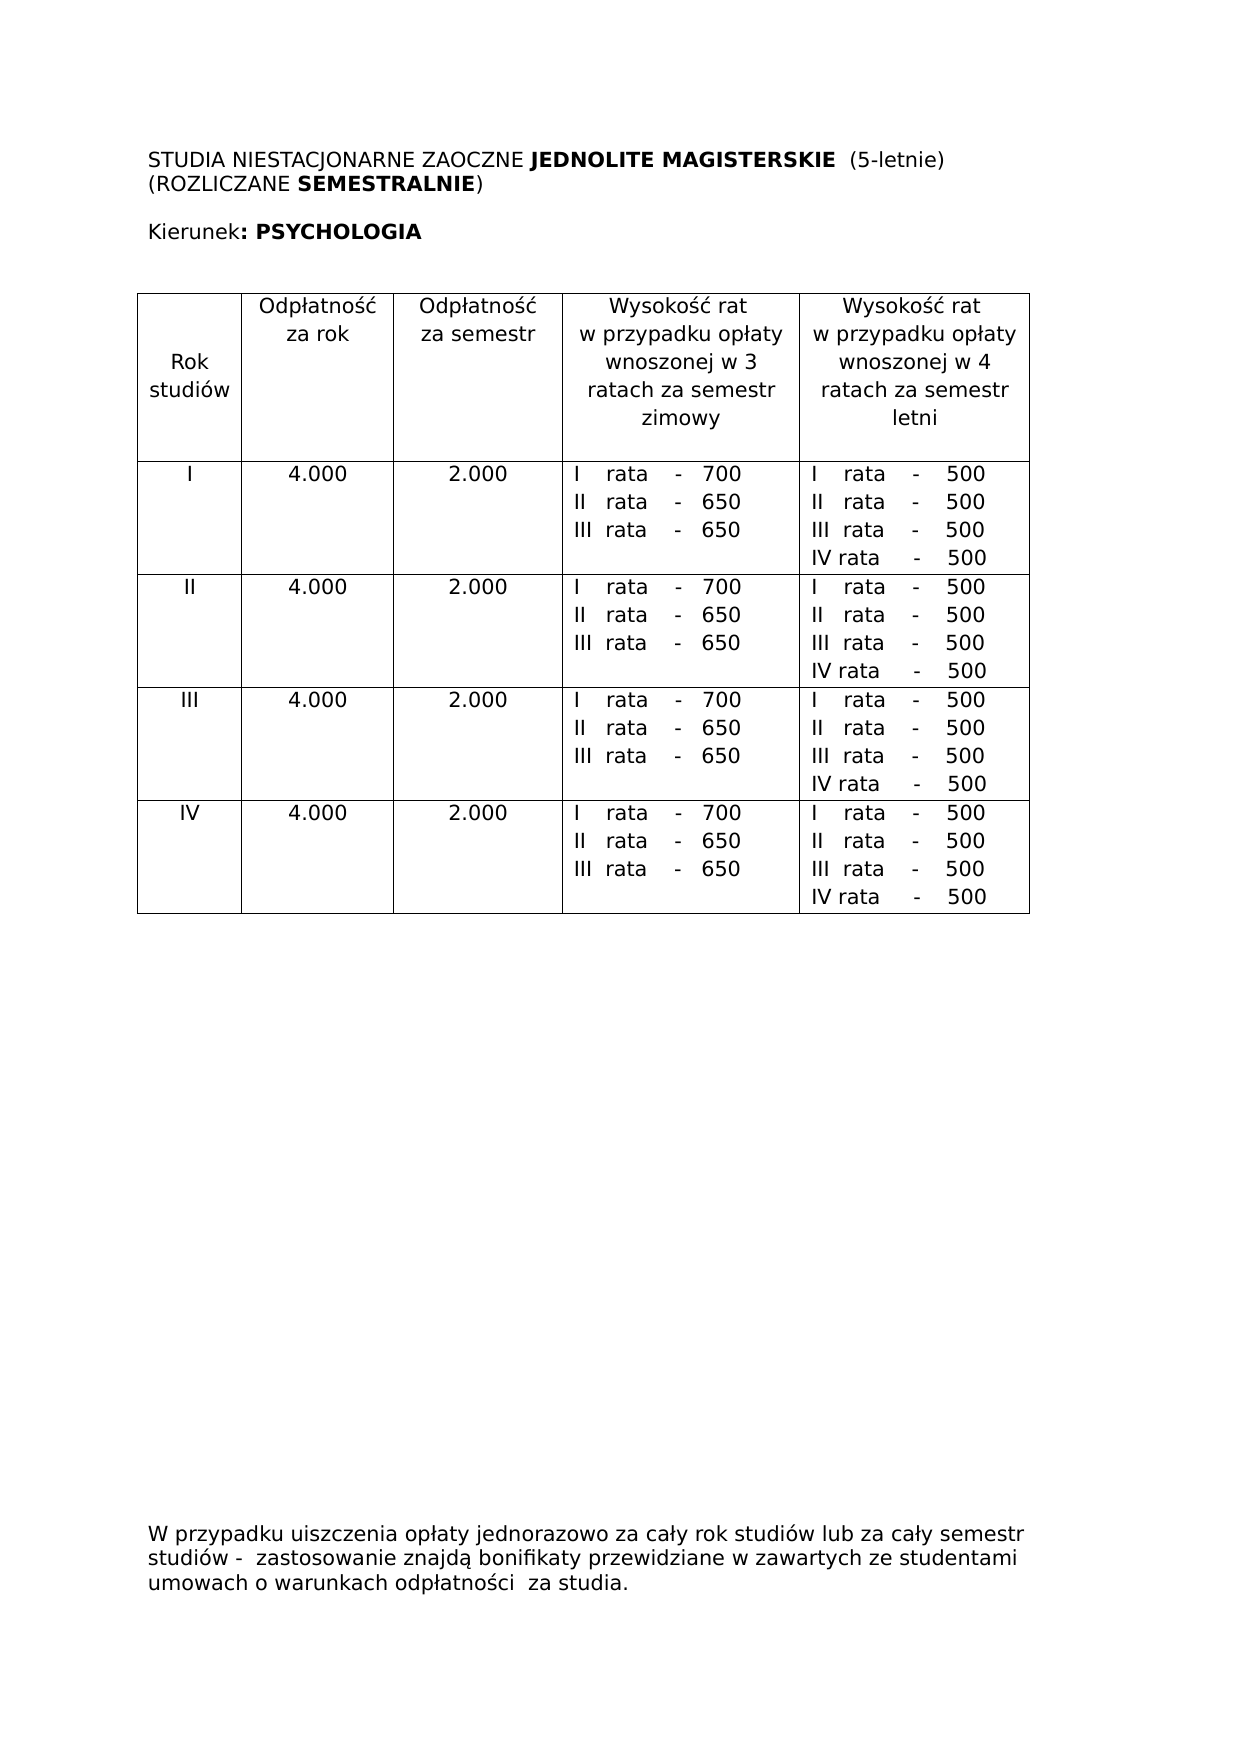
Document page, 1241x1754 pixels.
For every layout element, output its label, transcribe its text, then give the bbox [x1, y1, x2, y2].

table_cell 2.000 [394, 801, 562, 913]
table_cell I rata - 500 II rata - 500 III rata - 500 IV rata - 500 [800, 575, 1029, 687]
text STUDIA NIESTACJONARNE ZAOCZNE JEDNOLITE MAGISTERSKIE (5-letnie) [148, 148, 1093, 172]
table_cell 4.000 [242, 575, 393, 687]
table_header Wysokość rat w przypadku opłaty wnoszonej w 4 ratach za semestr letni [800, 294, 1029, 461]
table_header Odpłatność za semestr [394, 294, 562, 461]
table_cell I rata - 700 II rata - 650 III rata - 650 [563, 462, 799, 574]
text W przypadku uiszczenia opłaty jednorazowo za cały rok studiów lub za cały semestr studiów - zastosowanie znajdą bonifikaty przewidziane w zawartych ze studentami umowach o warunkach odpłatności za studia. [148, 1522, 1093, 1595]
table_cell I rata - 700 II rata - 650 III rata - 650 [563, 801, 799, 913]
table_cell I rata - 500 II rata - 500 III rata - 500 IV rata - 500 [800, 688, 1029, 800]
table_cell I rata - 700 II rata - 650 III rata - 650 [563, 575, 799, 687]
table_header Wysokość rat w przypadku opłaty wnoszonej w 3 ratach za semestr zimowy [563, 294, 799, 461]
table_header Odpłatność za rok [242, 294, 393, 461]
table_cell I [138, 462, 241, 574]
text Kierunek: PSYCHOLOGIA [148, 220, 1093, 245]
table_cell 2.000 [394, 688, 562, 800]
table_cell I rata - 700 II rata - 650 III rata - 650 [563, 688, 799, 800]
table_header Rok studiów [138, 294, 241, 461]
table_cell 2.000 [394, 575, 562, 687]
table_cell II [138, 575, 241, 687]
table_cell I rata - 500 II rata - 500 III rata - 500 IV rata - 500 [800, 801, 1029, 913]
table_cell 4.000 [242, 801, 393, 913]
table_cell I rata - 500 II rata - 500 III rata - 500 IV rata - 500 [800, 462, 1029, 574]
table_cell 2.000 [394, 462, 562, 574]
table_cell IV [138, 801, 241, 913]
table_cell 4.000 [242, 688, 393, 800]
text (ROZLICZANE SEMESTRALNIE) [148, 172, 1093, 196]
table_cell III [138, 688, 241, 800]
table_cell 4.000 [242, 462, 393, 574]
